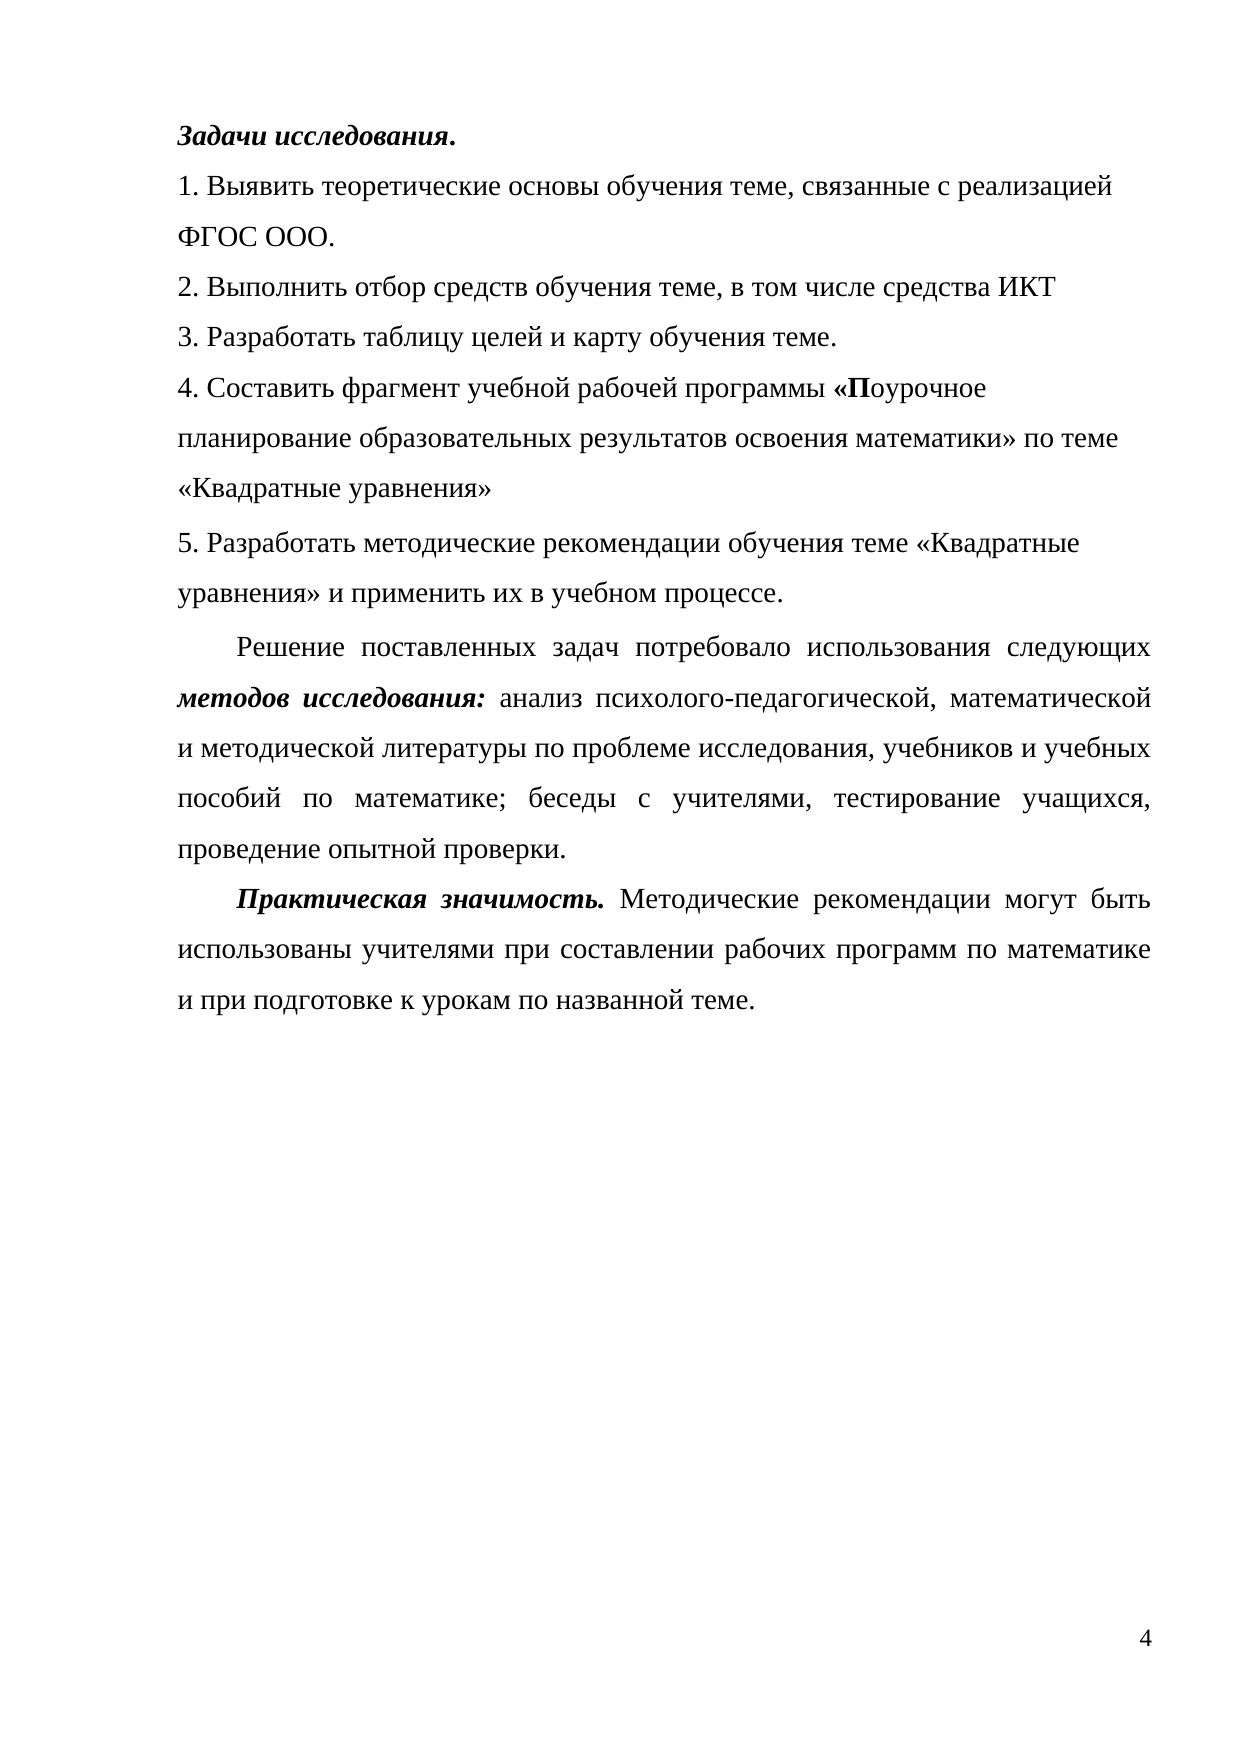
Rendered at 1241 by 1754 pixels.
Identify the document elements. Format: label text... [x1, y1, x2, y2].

text Задачи исследования. [177, 118, 1152, 152]
text Практическая значимость. Методические рекомендации могут быть использованы учителями при составлении рабочих программ по математике и при подготовке к урокам по названной теме. [177, 881, 1152, 1015]
text 1. Выявить теоретические основы обучения теме, связанные с реализацией ФГОС ООО. [177, 168, 1152, 252]
text 2. Выполнить отбор средств обучения теме, в том числе средства ИКТ [177, 269, 1152, 303]
text 4. Составить фрагмент учебной рабочей программы «Поурочное планирование образовательных результатов освоения математики» по теме «Квадратные уравнения» [177, 370, 1152, 504]
text Решение поставленных задач потребовало использования следующих методов исследования: анализ психолого-педагогической, математической и методической литературы по проблеме исследования, учебников и учебных пособий по математике; беседы с учителями, тестирование учащихся, проведение опытной проверки. [177, 629, 1152, 864]
text 5. Разработать методические рекомендации обучения теме «Квадратные уравнения» и применить их в учебном процессе. [177, 525, 1152, 609]
text 3. Разработать таблицу целей и карту обучения теме. [177, 319, 1152, 353]
